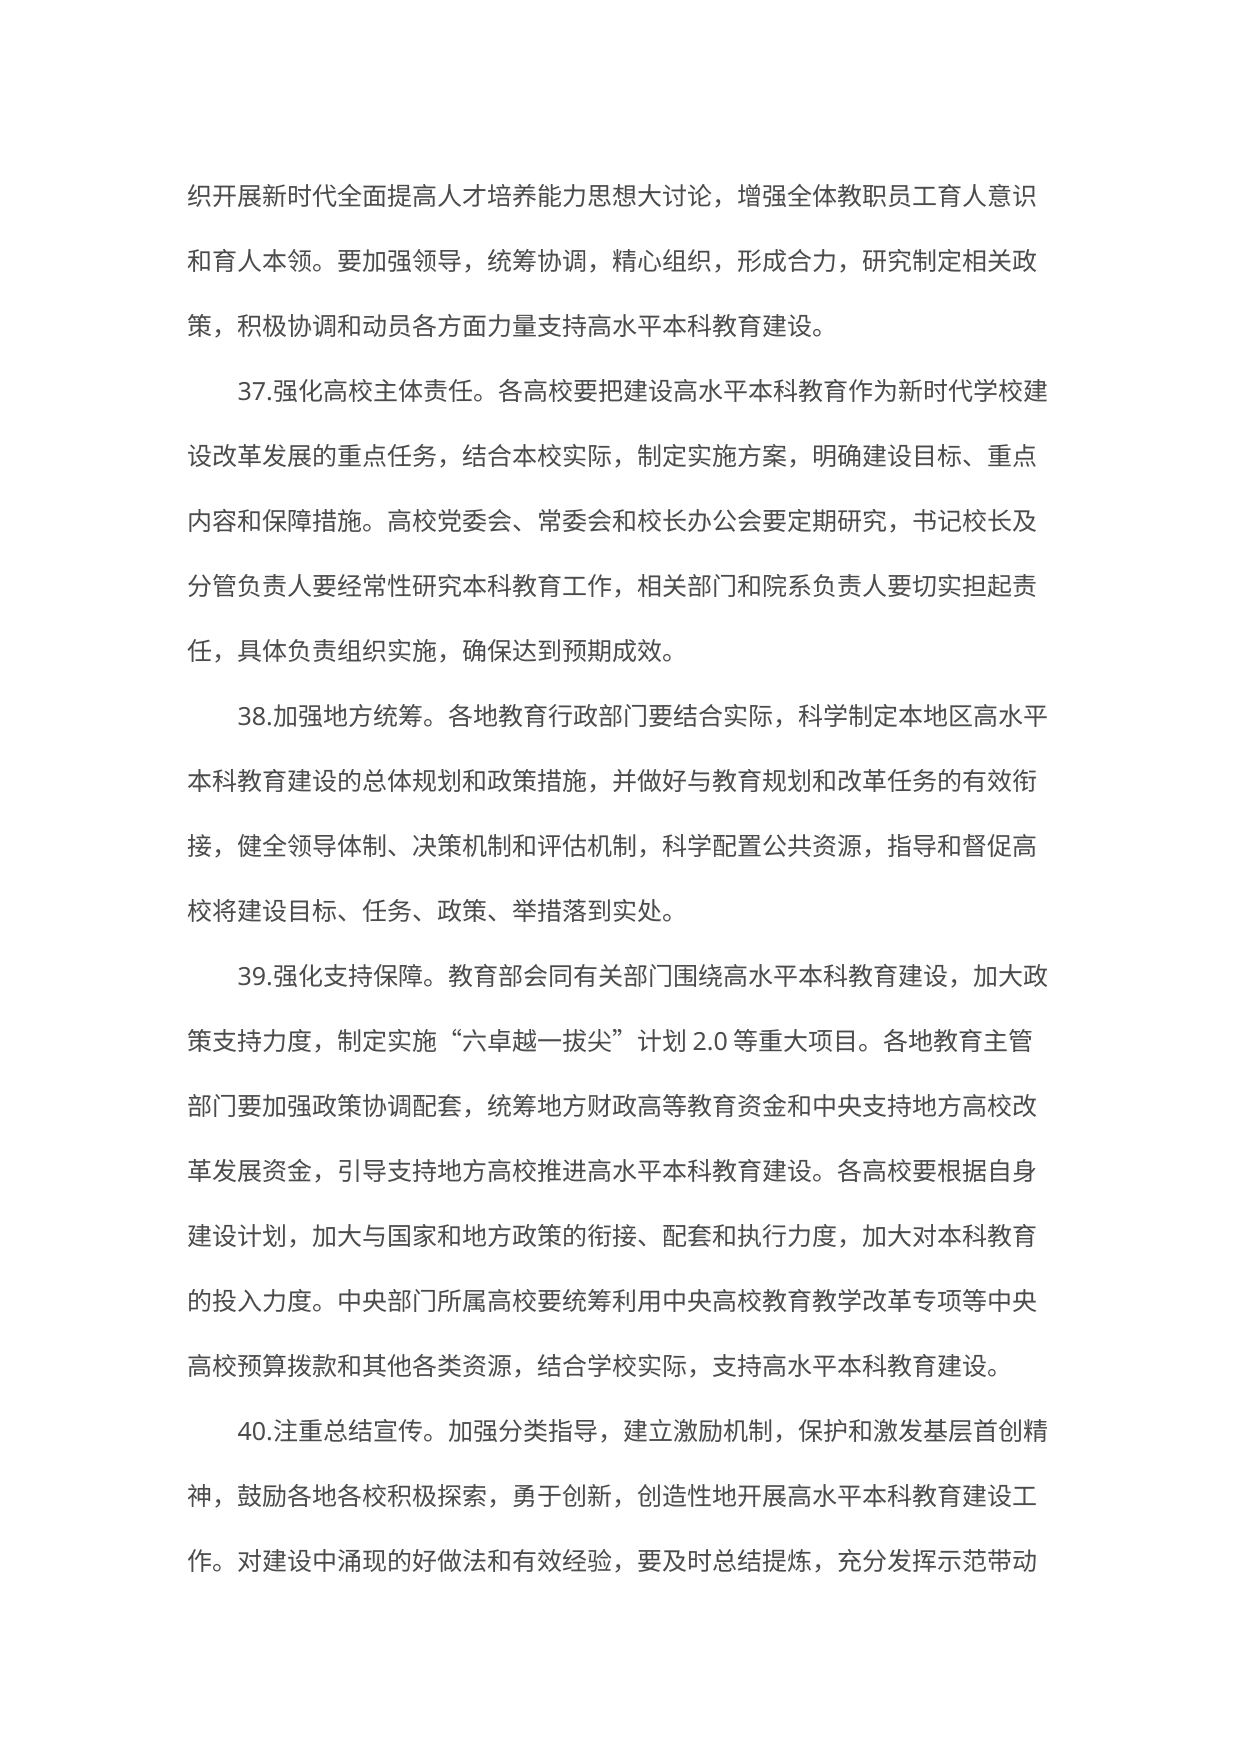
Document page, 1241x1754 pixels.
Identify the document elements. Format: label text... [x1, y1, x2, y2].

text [187, 1397, 1053, 1592]
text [187, 162, 1053, 357]
text 37.强化高校主体责任。各高校要把建设高水平本科教育作为新时代学校建设改革发展的重点任务，结合本校实际，制定实施方案，明确建设目标、重点内容和保障措施。高校党委会、常委会和校长办公会要定期研究，书记校长及分管负责人要经常性研究本科教育工作，相关部门和院系负责人要切实担起责任，具体负责组织实施，确保达到预期成效。 [187, 357, 1053, 682]
text 39.强化支持保障。教育部会同有关部门围绕高水平本科教育建设，加大政策支持力度，制定实施“六卓越一拔尖”计划2.0等重大项目。各地教育主管部门要加强政策协调配套，统筹地方财政高等教育资金和中央支持地方高校改革发展资金，引导支持地方高校推进高水平本科教育建设。各高校要根据自身建设计划，加大与国家和地方政策的衔接、配套和执行力度，加大对本科教育的投入力度。中央部门所属高校要统筹利用中央高校教育教学改革专项等中央高校预算拨款和其他各类资源，结合学校实际，支持高水平本科教育建设。 [187, 942, 1053, 1397]
text 38.加强地方统筹。各地教育行政部门要结合实际，科学制定本地区高水平本科教育建设的总体规划和政策措施，并做好与教育规划和改革任务的有效衔接，健全领导体制、决策机制和评估机制，科学配置公共资源，指导和督促高校将建设目标、任务、政策、举措落到实处。 [187, 682, 1053, 942]
